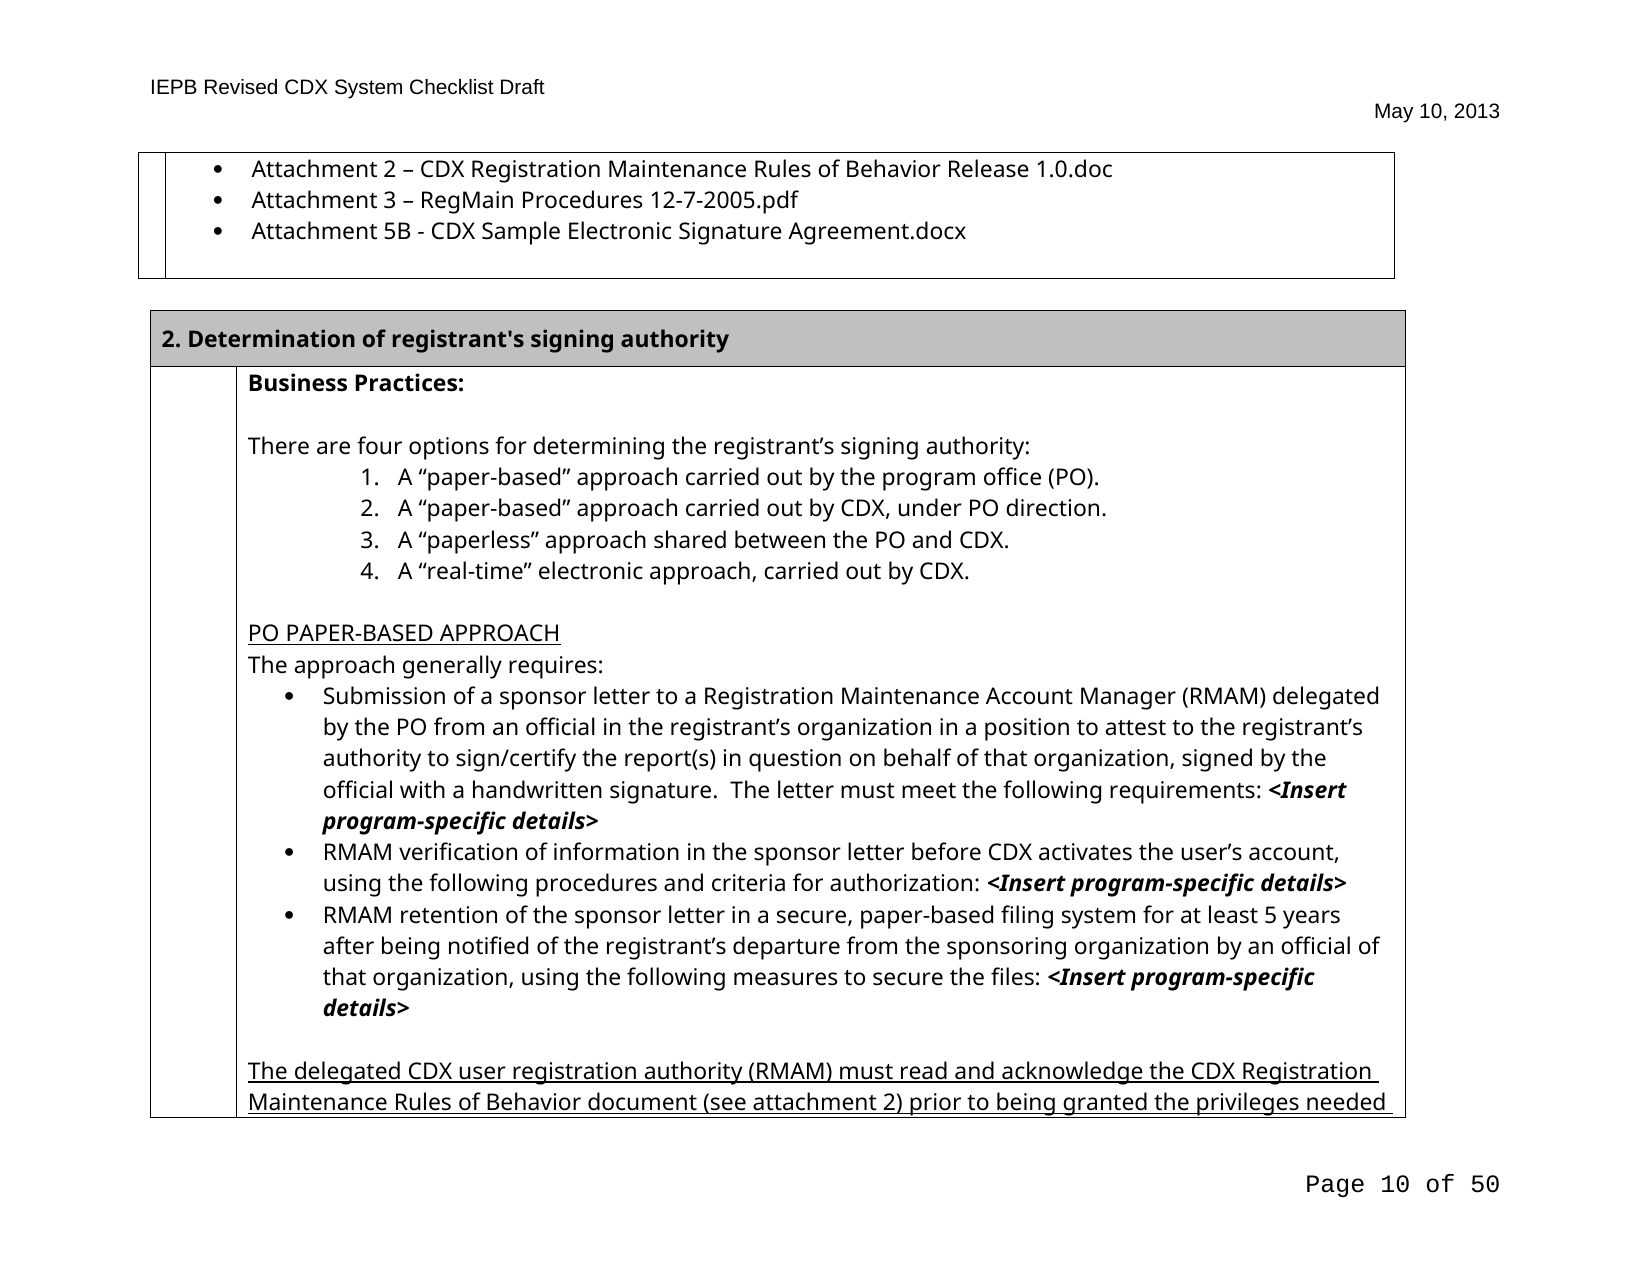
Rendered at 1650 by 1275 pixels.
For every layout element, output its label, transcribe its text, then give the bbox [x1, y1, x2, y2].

table_header 2. Determination of registrant's signing authority [151, 311, 1405, 366]
table_cell [151, 367, 236, 1117]
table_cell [166, 153, 1394, 278]
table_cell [237, 367, 1405, 1117]
